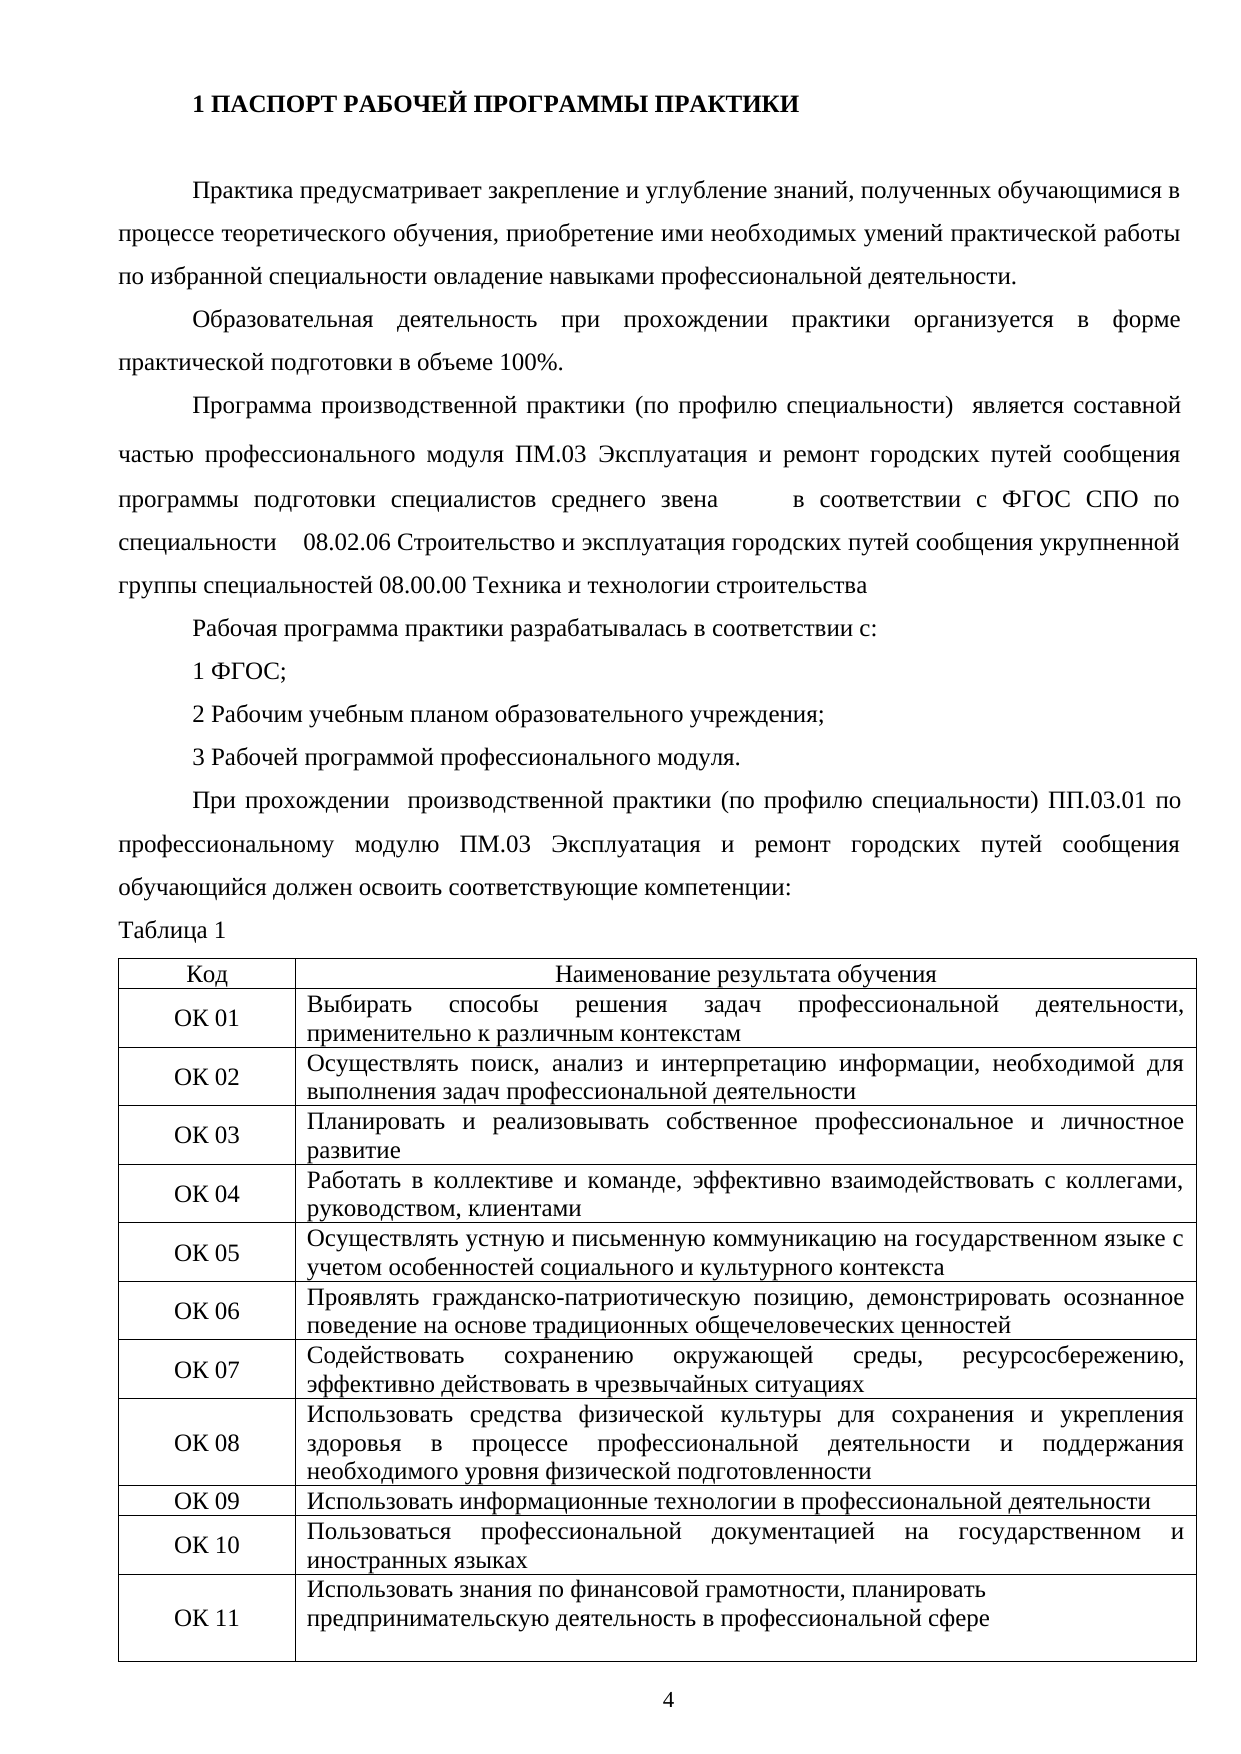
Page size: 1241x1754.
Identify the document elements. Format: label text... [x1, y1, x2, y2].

table_cell Работать в коллективе и команде, эффективно взаимодействовать с коллегами, руководством, клиентами [296, 1165, 1196, 1222]
table_header Код [119, 959, 295, 988]
text Программа производственной практики (по профилю специальности) является составной частью профессионального модуля ПМ.03 Эксплуатация и ремонт городских путей сообщения программы подготовки специалистов среднего звена в соответствии с ФГОС СПО по специальности 08.02.06 Строительство и эксплуатация городских путей сообщения укрупненной группы специальностей 08.00.00 Техника и технологии строительства [118, 391, 1181, 599]
table_cell ОК 04 [119, 1165, 295, 1222]
text Образовательная деятельность при прохождении практики организуется в форме практической подготовки в объеме 100%. [118, 304, 1181, 376]
table_cell Содействовать сохранению окружающей среды, ресурсосбережению, эффективно действовать в чрезвычайных ситуациях [296, 1340, 1196, 1398]
table_cell Выбирать способы решения задач профессиональной деятельности, применительно к различным контекстам [296, 989, 1196, 1047]
text При прохождении производственной практики (по профилю специальности) ПП.03.01 по профессиональному модулю ПМ.03 Эксплуатация и ремонт городских путей сообщения обучающийся должен освоить соответствующие компетенции: [118, 786, 1181, 901]
text Практика предусматривает закрепление и углубление знаний, полученных обучающимися в процессе теоретического обучения, приобретение ими необходимых умений практической работы по избранной специальности овладение навыками профессиональной деятельности. [118, 175, 1181, 290]
text 3 Рабочей программой профессионального модуля. [192, 742, 1181, 771]
table_cell ОК 11 [119, 1575, 295, 1661]
text Таблица 1 [118, 915, 1181, 944]
text Рабочая программа практики разрабатывалась в соответствии с: [118, 613, 1181, 642]
table_cell Использовать информационные технологии в профессиональной деятельности [296, 1486, 1196, 1515]
text 1 ФГОС; [192, 656, 1181, 685]
text 1 ПАСПОРТ РАБОЧЕЙ ПРОГРАММЫ ПРАКТИКИ [118, 89, 1181, 117]
table_cell Проявлять гражданско-патриотическую позицию, демонстрировать осознанное поведение на основе традиционных общечеловеческих ценностей [296, 1282, 1196, 1339]
table_cell ОК 05 [119, 1223, 295, 1281]
table_header Наименование результата обучения [296, 959, 1196, 988]
table_cell ОК 02 [119, 1048, 295, 1105]
table_cell ОК 10 [119, 1516, 295, 1573]
table_cell ОК 03 [119, 1106, 295, 1164]
table_cell ОК 01 [119, 989, 295, 1047]
table_cell Использовать средства физической культуры для сохранения и укрепления здоровья в процессе профессиональной деятельности и поддержания необходимого уровня физической подготовленности [296, 1399, 1196, 1485]
table_cell Осуществлять устную и письменную коммуникацию на государственном языке с учетом особенностей социального и культурного контекста [296, 1223, 1196, 1281]
table_cell ОК 07 [119, 1340, 295, 1398]
table_cell Использовать знания по финансовой грамотности, планировать предпринимательскую деятельность в профессиональной сфере [296, 1575, 1196, 1661]
text 2 Рабочим учебным планом образовательного учреждения; [192, 699, 1181, 728]
table_cell ОК 09 [119, 1486, 295, 1515]
table_cell Осуществлять поиск, анализ и интерпретацию информации, необходимой для выполнения задач профессиональной деятельности [296, 1048, 1196, 1105]
table_cell ОК 08 [119, 1399, 295, 1485]
table_cell Планировать и реализовывать собственное профессиональное и личностное развитие [296, 1106, 1196, 1164]
table_cell ОК 06 [119, 1282, 295, 1339]
table_cell Пользоваться профессиональной документацией на государственном и иностранных языках [296, 1516, 1196, 1573]
